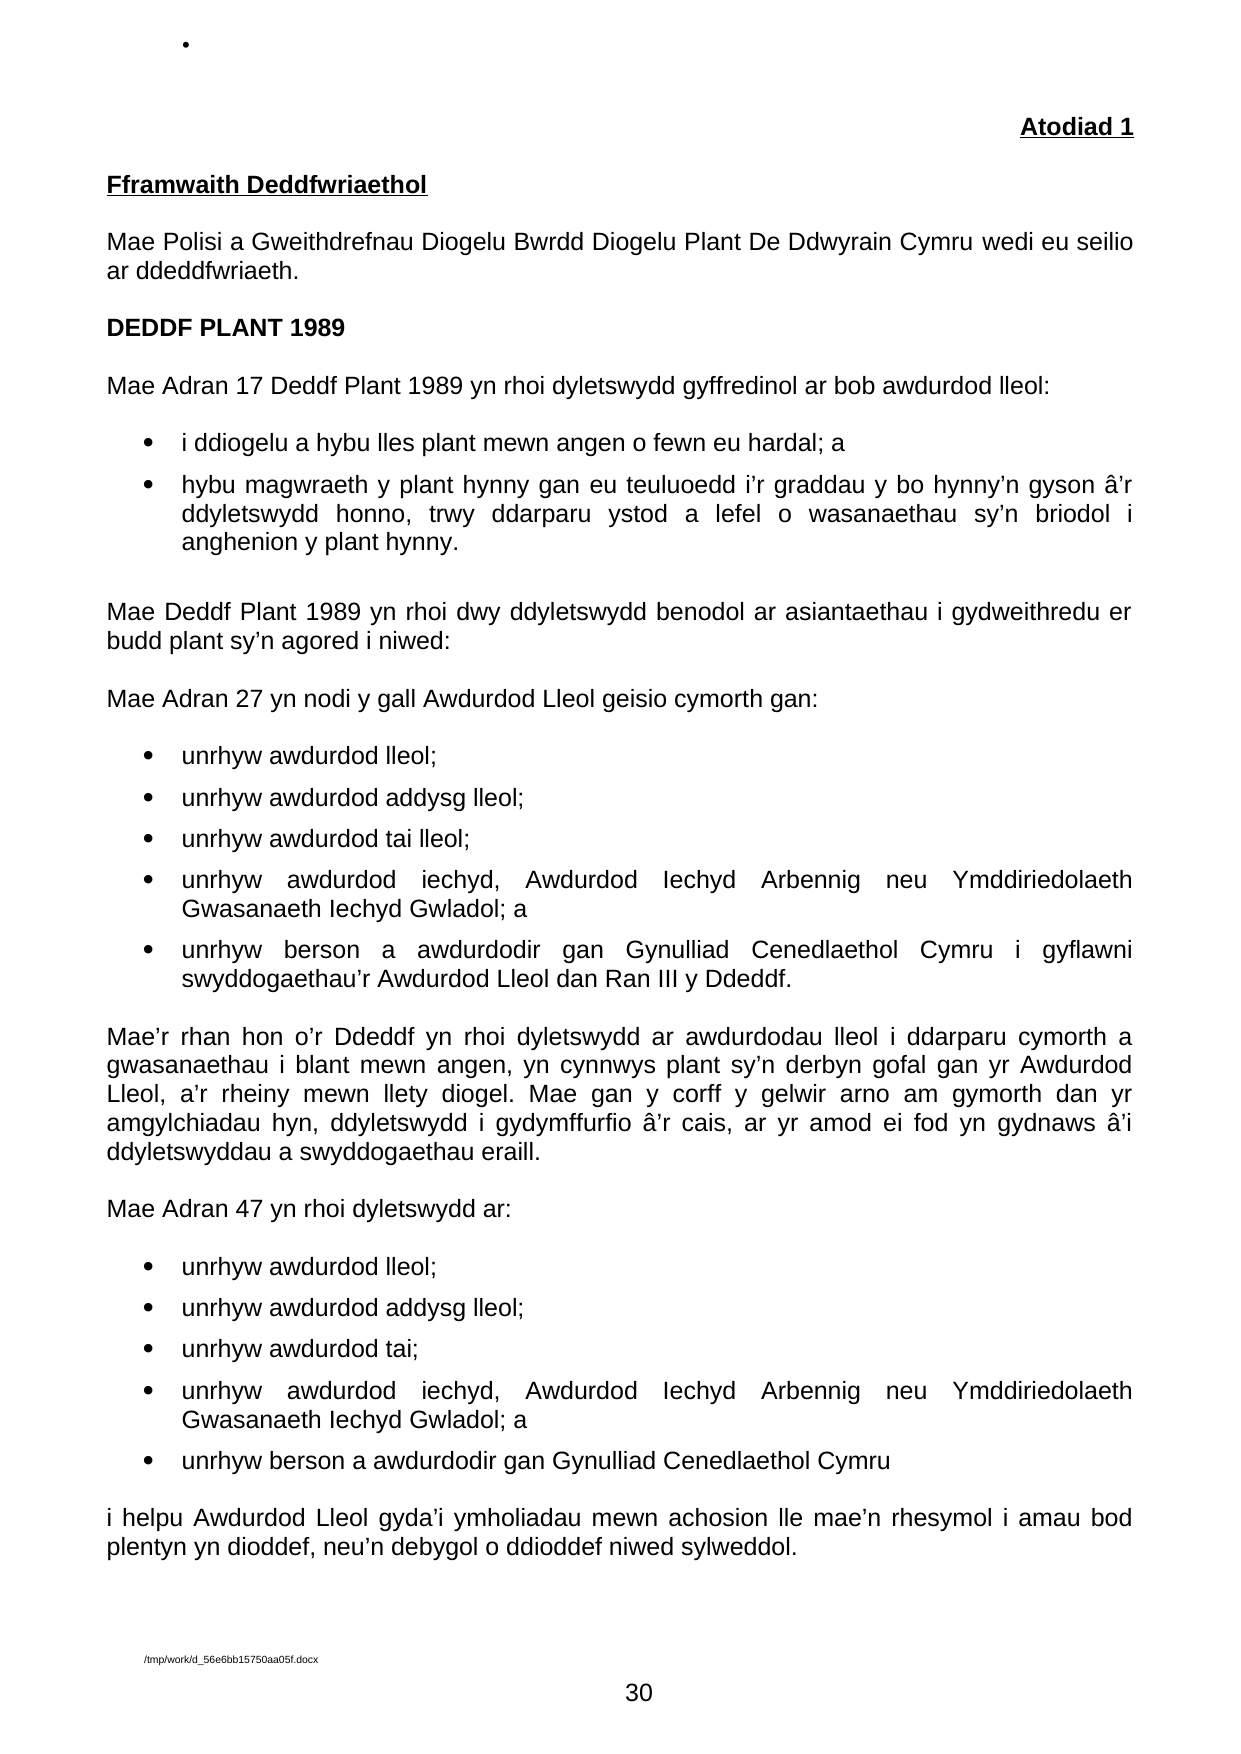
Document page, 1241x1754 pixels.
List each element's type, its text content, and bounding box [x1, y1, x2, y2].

list unrhyw awdurdod iechyd, Awdurdod Iechyd Arbennig neu Ymddiriedolaeth Gwasanaeth Iechyd Gwladol; a [144, 865, 1134, 923]
list Mae Adran 17 Deddf Plant 1989 yn rhoi dyletswydd gyffredinol ar bob awdurdod lleol: [106, 371, 1134, 400]
list unrhyw berson a awdurdodir gan Gynulliad Cenedlaethol Cymru i gyflawni swyddogaethau’r Awdurdod Lleol dan Ran III y Ddeddf. [144, 935, 1134, 993]
list i ddiogelu a hybu lles plant mewn angen o fewn eu hardal; a [144, 428, 1134, 457]
list unrhyw awdurdod addysg lleol; [144, 1293, 1134, 1322]
list Mae Adran 27 yn nodi y gall Awdurdod Lleol geisio cymorth gan: [106, 684, 1134, 712]
list unrhyw berson a awdurdodir gan Gynulliad Cenedlaethol Cymru [144, 1446, 1134, 1475]
list unrhyw awdurdod addysg lleol; [144, 782, 1134, 811]
list Fframwaith Deddfwriaethol [106, 170, 1134, 198]
list unrhyw awdurdod lleol; [144, 1252, 1134, 1281]
list unrhyw awdurdod lleol; [144, 741, 1134, 770]
list Mae’r rhan hon o’r Ddeddf yn rhoi dyletswydd ar awdurdodau lleol i ddarparu cymorth a gwasanaethau i blant mewn angen, yn cynnwys plant sy’n derbyn gofal gan yr Awdurdod Lleol, a’r rheiny mewn llety diogel. Mae gan y corff y gelwir arno am gymorth dan yr amgylchiadau hyn, ddyletswydd i gydymffurfio â’r cais, ar yr amod ei fod yn gydnaws â’i ddyletswyddau a swyddogaethau eraill. [106, 1022, 1134, 1165]
list Atodiad 1 [144, 112, 1134, 141]
list unrhyw awdurdod tai; [144, 1334, 1134, 1363]
list hybu magwraeth y plant hynny gan eu teuluoedd i’r graddau y bo hynny’n gyson â’r ddyletswydd honno, trwy ddarparu ystod a lefel o wasanaethau sy’n briodol i anghenion y plant hynny. [144, 470, 1134, 556]
list unrhyw awdurdod tai lleol; [144, 824, 1134, 853]
list DEDDF PLANT 1989 [106, 313, 1134, 342]
list Mae Adran 47 yn rhoi dyletswydd ar: [106, 1194, 1134, 1223]
list i helpu Awdurdod Lleol gyda’i ymholiadau mewn achosion lle mae’n rhesymol i amau bod plentyn yn dioddef, neu’n debygol o ddioddef niwed sylweddol. [106, 1503, 1134, 1561]
list unrhyw awdurdod iechyd, Awdurdod Iechyd Arbennig neu Ymddiriedolaeth Gwasanaeth Iechyd Gwladol; a [144, 1376, 1134, 1433]
list Mae Polisi a Gweithdrefnau Diogelu Bwrdd Diogelu Plant De Ddwyrain Cymru wedi eu seilio ar ddeddfwriaeth. [106, 227, 1134, 285]
list Mae Deddf Plant 1989 yn rhoi dwy ddyletswydd benodol ar asiantaethau i gydweithredu er budd plant sy’n agored i niwed: [106, 597, 1134, 655]
